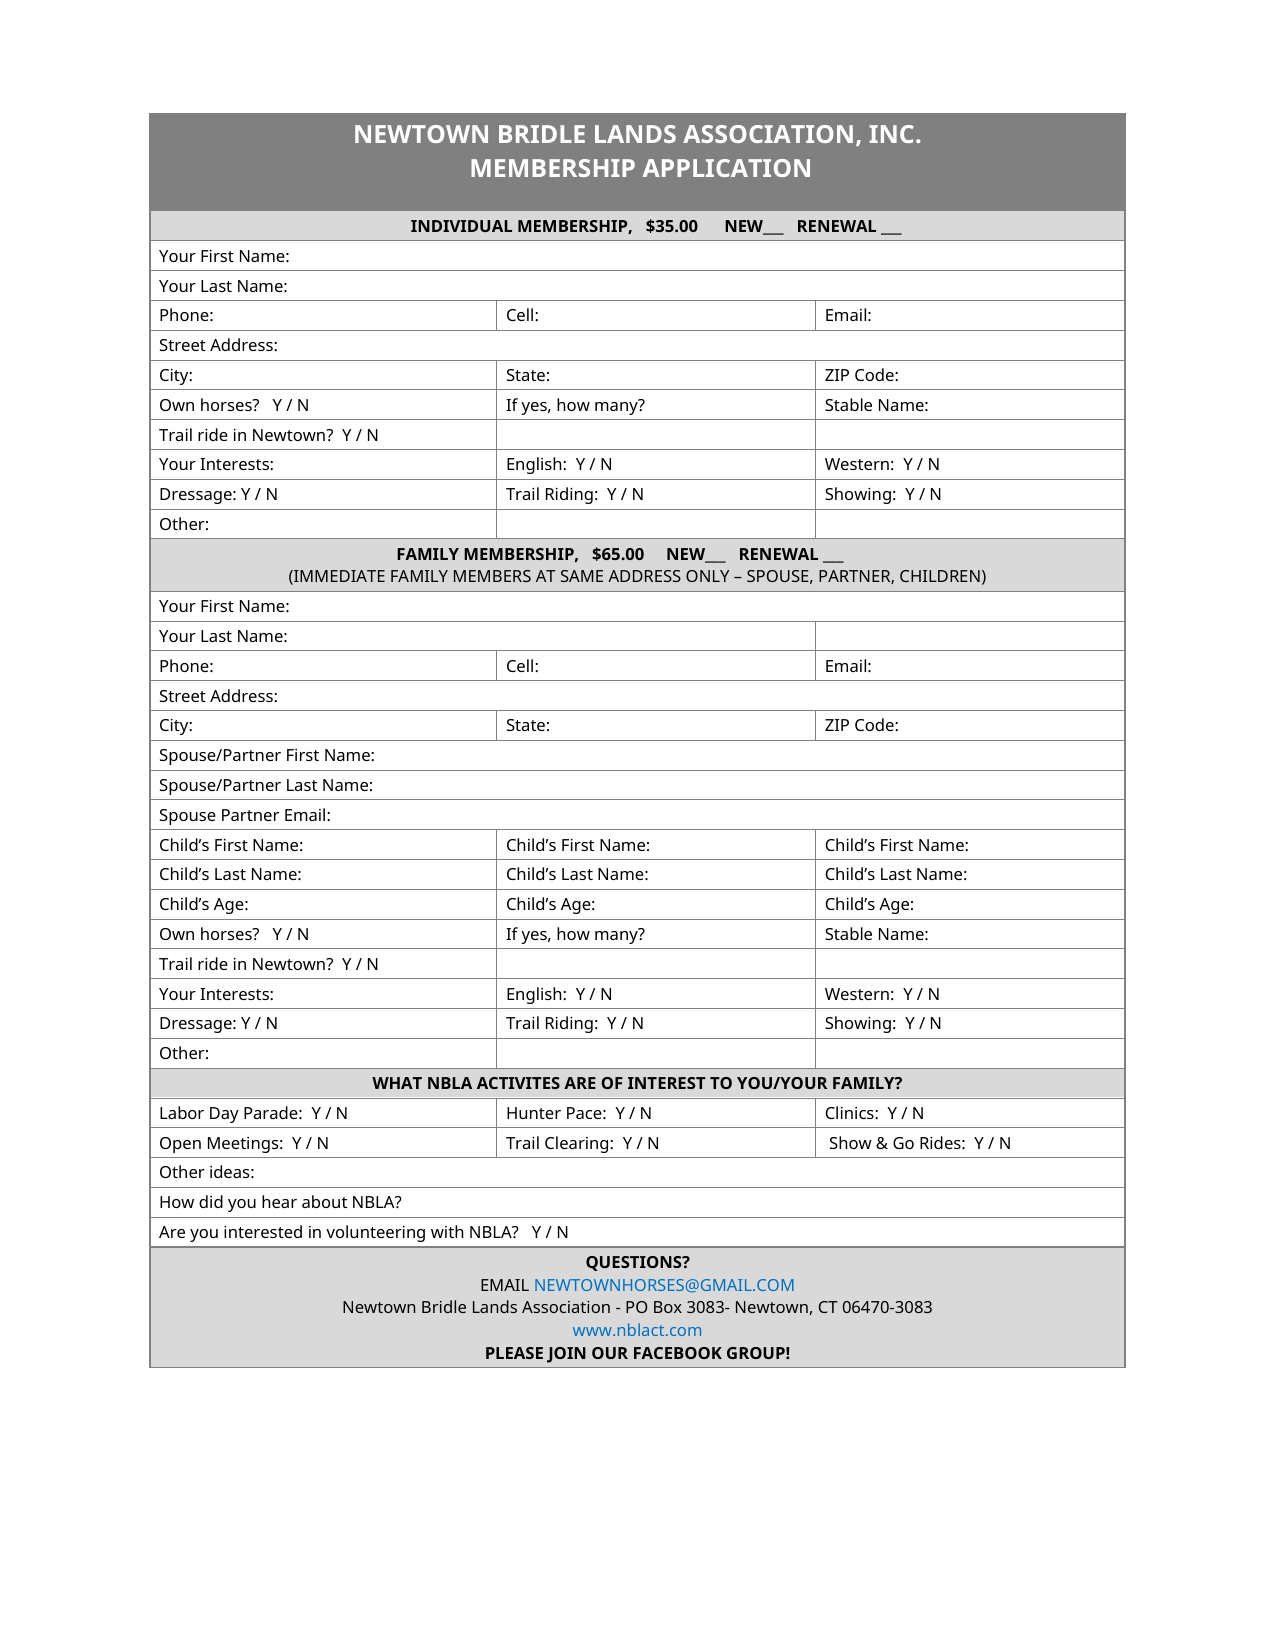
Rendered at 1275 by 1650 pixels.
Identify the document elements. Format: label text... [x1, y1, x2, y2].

table_cell ZIP Code: [816, 711, 1124, 740]
table_cell [816, 949, 1124, 978]
table_cell WHAT NBLA ACTIVITES ARE OF INTEREST TO YOU/YOUR FAMILY? [151, 1069, 1124, 1097]
table_cell Your Last Name: [151, 271, 1124, 300]
table_cell State: [497, 361, 815, 389]
table_cell Dressage: Y / N [151, 480, 496, 508]
table_cell INDIVIDUAL MEMBERSHIP, $35.00 NEW___ RENEWAL ___ [151, 211, 1124, 240]
table_cell Child’s Last Name: [816, 860, 1124, 889]
table_cell Phone: [151, 301, 496, 330]
table_cell Street Address: [151, 331, 1124, 359]
table_cell Spouse/Partner Last Name: [151, 771, 1124, 799]
table_cell Western: Y / N [816, 979, 1124, 1008]
table_cell Email: [816, 651, 1124, 680]
table_cell Own horses? Y / N [151, 390, 496, 419]
table_cell Labor Day Parade: Y / N [151, 1099, 496, 1127]
table_cell [816, 420, 1124, 449]
table_cell Trail ride in Newtown? Y / N [151, 420, 496, 449]
table_cell Child’s Age: [816, 890, 1124, 918]
table_cell FAMILY MEMBERSHIP, $65.00 NEW___ RENEWAL ___ (Immediate Family Members at Same Address Only – Spouse, Partner, Children) [151, 539, 1124, 591]
table_cell [816, 1039, 1124, 1067]
table_cell Clinics: Y / N [816, 1099, 1124, 1127]
table_cell Trail Riding: Y / N [497, 480, 815, 508]
table_cell [497, 1039, 815, 1067]
table_cell Other: [151, 1039, 496, 1067]
table_cell Your Last Name: [151, 622, 815, 650]
table_header Newtown Bridle Lands ASsOcIAtion, INC. Membership Application [151, 114, 1124, 210]
table_cell State: [497, 711, 815, 740]
table_cell Stable Name: [816, 390, 1124, 419]
table_cell Child’s First Name: [816, 830, 1124, 859]
table_cell Are you interested in volunteering with NBLA? Y / N [151, 1218, 1124, 1246]
table_cell Street Address: [151, 681, 1124, 710]
table_cell Child’s Age: [151, 890, 496, 918]
table_cell Showing: Y / N [816, 1009, 1124, 1038]
table_cell Child’s First Name: [151, 830, 496, 859]
table_cell Your First Name: [151, 241, 1124, 270]
table_cell Own horses? Y / N [151, 920, 496, 948]
table_cell Showing: Y / N [816, 480, 1124, 508]
table_cell If yes, how many? [497, 920, 815, 948]
table_cell Western: Y / N [816, 450, 1124, 479]
table_cell Trail Clearing: Y / N [497, 1128, 815, 1157]
table_cell Child’s Age: [497, 890, 815, 918]
table_cell Child’s Last Name: [497, 860, 815, 889]
table_cell Spouse/Partner First Name: [151, 741, 1124, 769]
table_cell Other: [151, 510, 496, 538]
table_cell ZIP Code: [816, 361, 1124, 389]
table_cell Cell: [497, 651, 815, 680]
table_cell Child’s Last Name: [151, 860, 496, 889]
table_cell Cell: [497, 301, 815, 330]
table_cell Dressage: Y / N [151, 1009, 496, 1038]
table_cell Child’s First Name: [497, 830, 815, 859]
table_cell City: [151, 711, 496, 740]
table_cell Your Interests: [151, 450, 496, 479]
table_cell Open Meetings: Y / N [151, 1128, 496, 1157]
table_cell English: Y / N [497, 450, 815, 479]
table_cell [497, 510, 815, 538]
table_cell Your Interests: [151, 979, 496, 1008]
table_cell Show & Go Rides: Y / N [816, 1128, 1124, 1157]
table_cell If yes, how many? [497, 390, 815, 419]
table_cell [497, 420, 815, 449]
table_cell Hunter Pace: Y / N [497, 1099, 815, 1127]
table_cell Other ideas: [151, 1158, 1124, 1187]
table_cell [816, 510, 1124, 538]
table_cell Trail ride in Newtown? Y / N [151, 949, 496, 978]
table_cell Email: [816, 301, 1124, 330]
table_cell Phone: [151, 651, 496, 680]
table_cell How did you hear about NBLA? [151, 1188, 1124, 1217]
table_cell Your First Name: [151, 592, 1124, 621]
table_cell [816, 622, 1124, 650]
table_cell English: Y / N [497, 979, 815, 1008]
table_cell Trail Riding: Y / N [497, 1009, 815, 1038]
table_cell Spouse Partner Email: [151, 800, 1124, 829]
table_cell City: [151, 361, 496, 389]
table_cell QUESTIONS? EMAIL NEWTOWNHORSES@GMAIL.COM Newtown Bridle Lands Association - PO Box 3083- Newtown, CT 06470-3083 www.nblact.com Please Join our Facebook Group! [151, 1248, 1124, 1367]
table_cell Stable Name: [816, 920, 1124, 948]
table_cell [497, 949, 815, 978]
